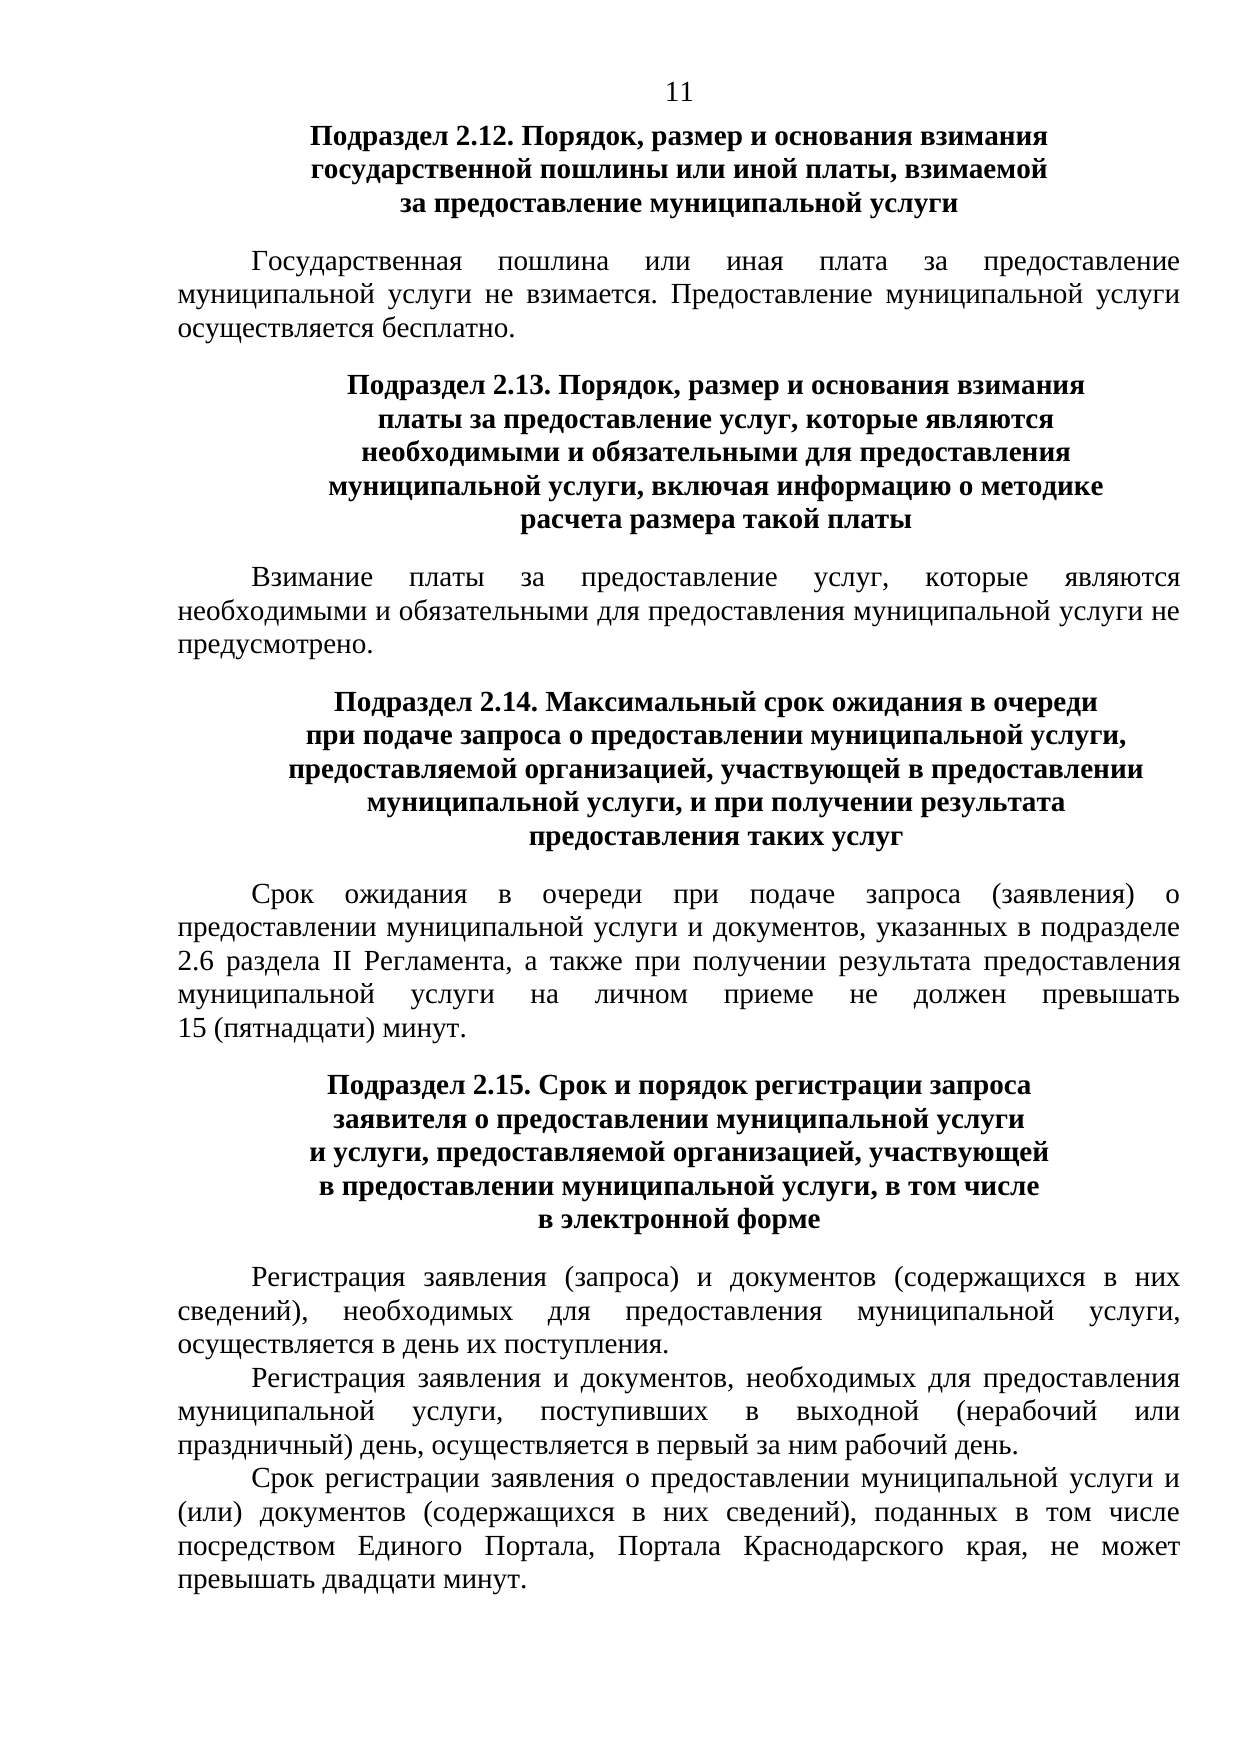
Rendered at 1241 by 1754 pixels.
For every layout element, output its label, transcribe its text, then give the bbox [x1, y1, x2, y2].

text необходимыми и обязательными для предоставления [177, 434, 1181, 468]
text Срок регистрации заявления о предоставлении муниципальной услуги и (или) документов (содержащихся в них сведений), поданных в том числе посредством Единого Портала, Портала Краснодарского края, не может превышать двадцати минут. [177, 1461, 1181, 1595]
text за предоставление муниципальной услуги [177, 185, 1181, 219]
text муниципальной услуги, включая информацию о методике [177, 468, 1181, 502]
text муниципальной услуги, и при получении результата [177, 784, 1181, 818]
text Подраздел 2.13. Порядок, размер и основания взимания [177, 367, 1181, 401]
text Подраздел 2.12. Порядок, размер и основания взимания [177, 118, 1181, 152]
text в предоставлении муниципальной услуги, в том числе [177, 1168, 1181, 1202]
text Взимание платы за предоставление услуг, которые являются необходимыми и обязательными для предоставления муниципальной услуги не предусмотрено. [177, 559, 1181, 660]
text и услуги, предоставляемой организацией, участвующей [177, 1134, 1181, 1168]
text Государственная пошлина или иная плата за предоставление муниципальной услуги не взимается. Предоставление муниципальной услуги осуществляется бесплатно. [177, 243, 1181, 343]
text заявителя о предоставлении муниципальной услуги [177, 1101, 1181, 1134]
text расчета размера такой платы [177, 502, 1181, 535]
text Подраздел 2.14. Максимальный срок ожидания в очереди [177, 684, 1181, 717]
text в электронной форме [177, 1202, 1181, 1235]
text предоставления таких услуг [177, 818, 1181, 852]
text платы за предоставление услуг, которые являются [177, 401, 1181, 434]
text Регистрация заявления (запроса) и документов (содержащихся в них сведений), необходимых для предоставления муниципальной услуги, осуществляется в день их поступления. [177, 1259, 1181, 1360]
text при подаче запроса о предоставлении муниципальной услуги, [177, 717, 1181, 751]
text Подраздел 2.15. Срок и порядок регистрации запроса [177, 1067, 1181, 1101]
text предоставляемой организацией, участвующей в предоставлении [177, 751, 1181, 784]
text государственной пошлины или иной платы, взимаемой [177, 152, 1181, 185]
text Регистрация заявления и документов, необходимых для предоставления муниципальной услуги, поступивших в выходной (нерабочий или праздничный) день, осуществляется в первый за ним рабочий день. [177, 1360, 1181, 1461]
text Срок ожидания в очереди при подаче запроса (заявления) о предоставлении муниципальной услуги и документов, указанных в подразделе 2.6 раздела II Регламента, а также при получении результата предоставления муниципальной услуги на личном приеме не должен превышать 15 (пятнадцати) минут. [177, 876, 1181, 1043]
